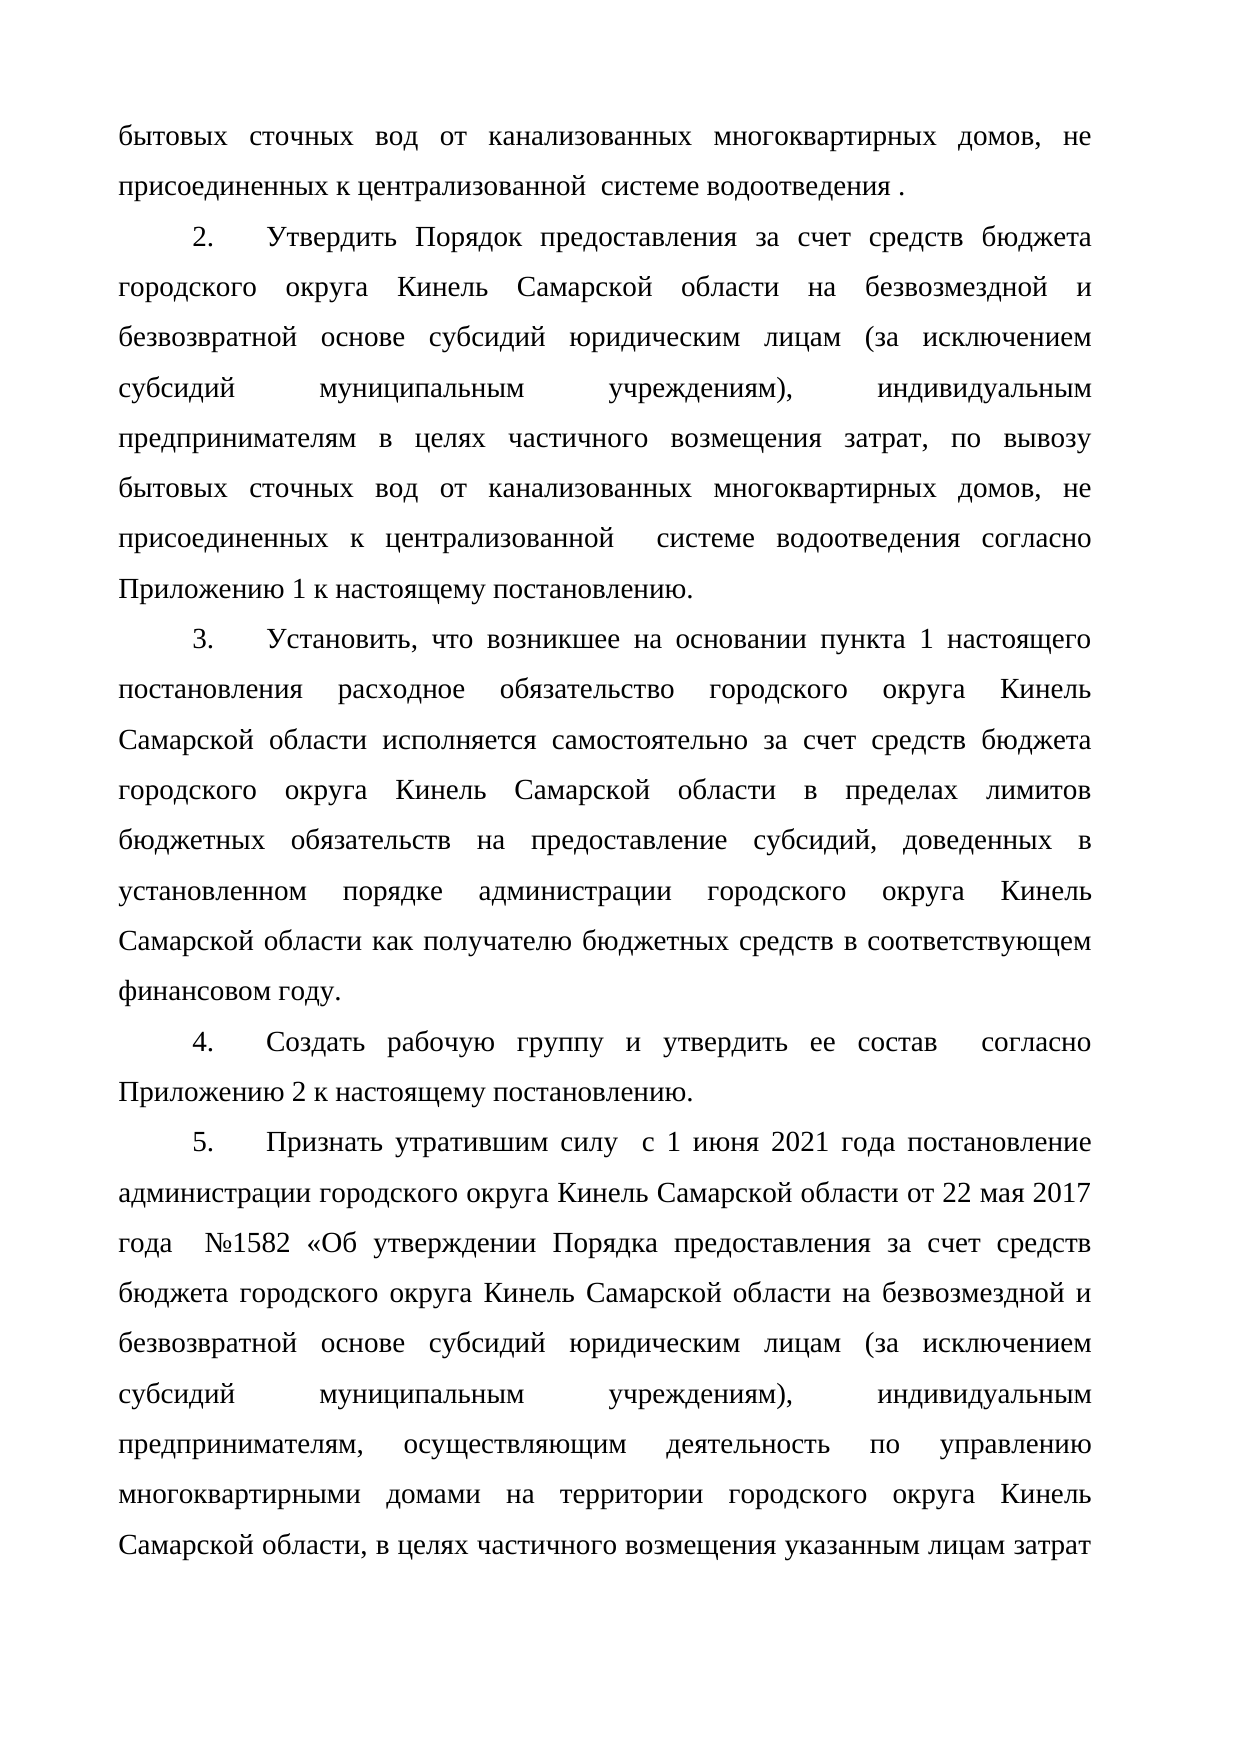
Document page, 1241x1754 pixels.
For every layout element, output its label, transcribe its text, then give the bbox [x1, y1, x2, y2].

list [118, 118, 1092, 202]
list Утвердить Порядок предоставления за счет средств бюджета городского округа Кинель Самарской области на безвозмездной и безвозвратной основе субсидий юридическим лицам (за исключением субсидий муниципальным учреждениям), индивидуальным предпринимателям в целях частичного возмещения затрат, по вывозу бытовых сточных вод от канализованных многоквартирных домов, не присоединенных к централизованной системе водоотведения согласно Приложению 1 к настоящему постановлению. [118, 219, 1092, 604]
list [118, 1124, 1092, 1560]
list Установить, что возникшее на основании пункта 1 настоящего постановления расходное обязательство городского округа Кинель Самарской области исполняется самостоятельно за счет средств бюджета городского округа Кинель Самарской области в пределах лимитов бюджетных обязательств на предоставление субсидий, доведенных в установленном порядке администрации городского округа Кинель Самарской области как получателю бюджетных средств в соответствующем финансовом году. [118, 621, 1092, 1007]
list Создать рабочую группу и утвердить ее состав согласно Приложению 2 к настоящему постановлению. [118, 1024, 1092, 1108]
